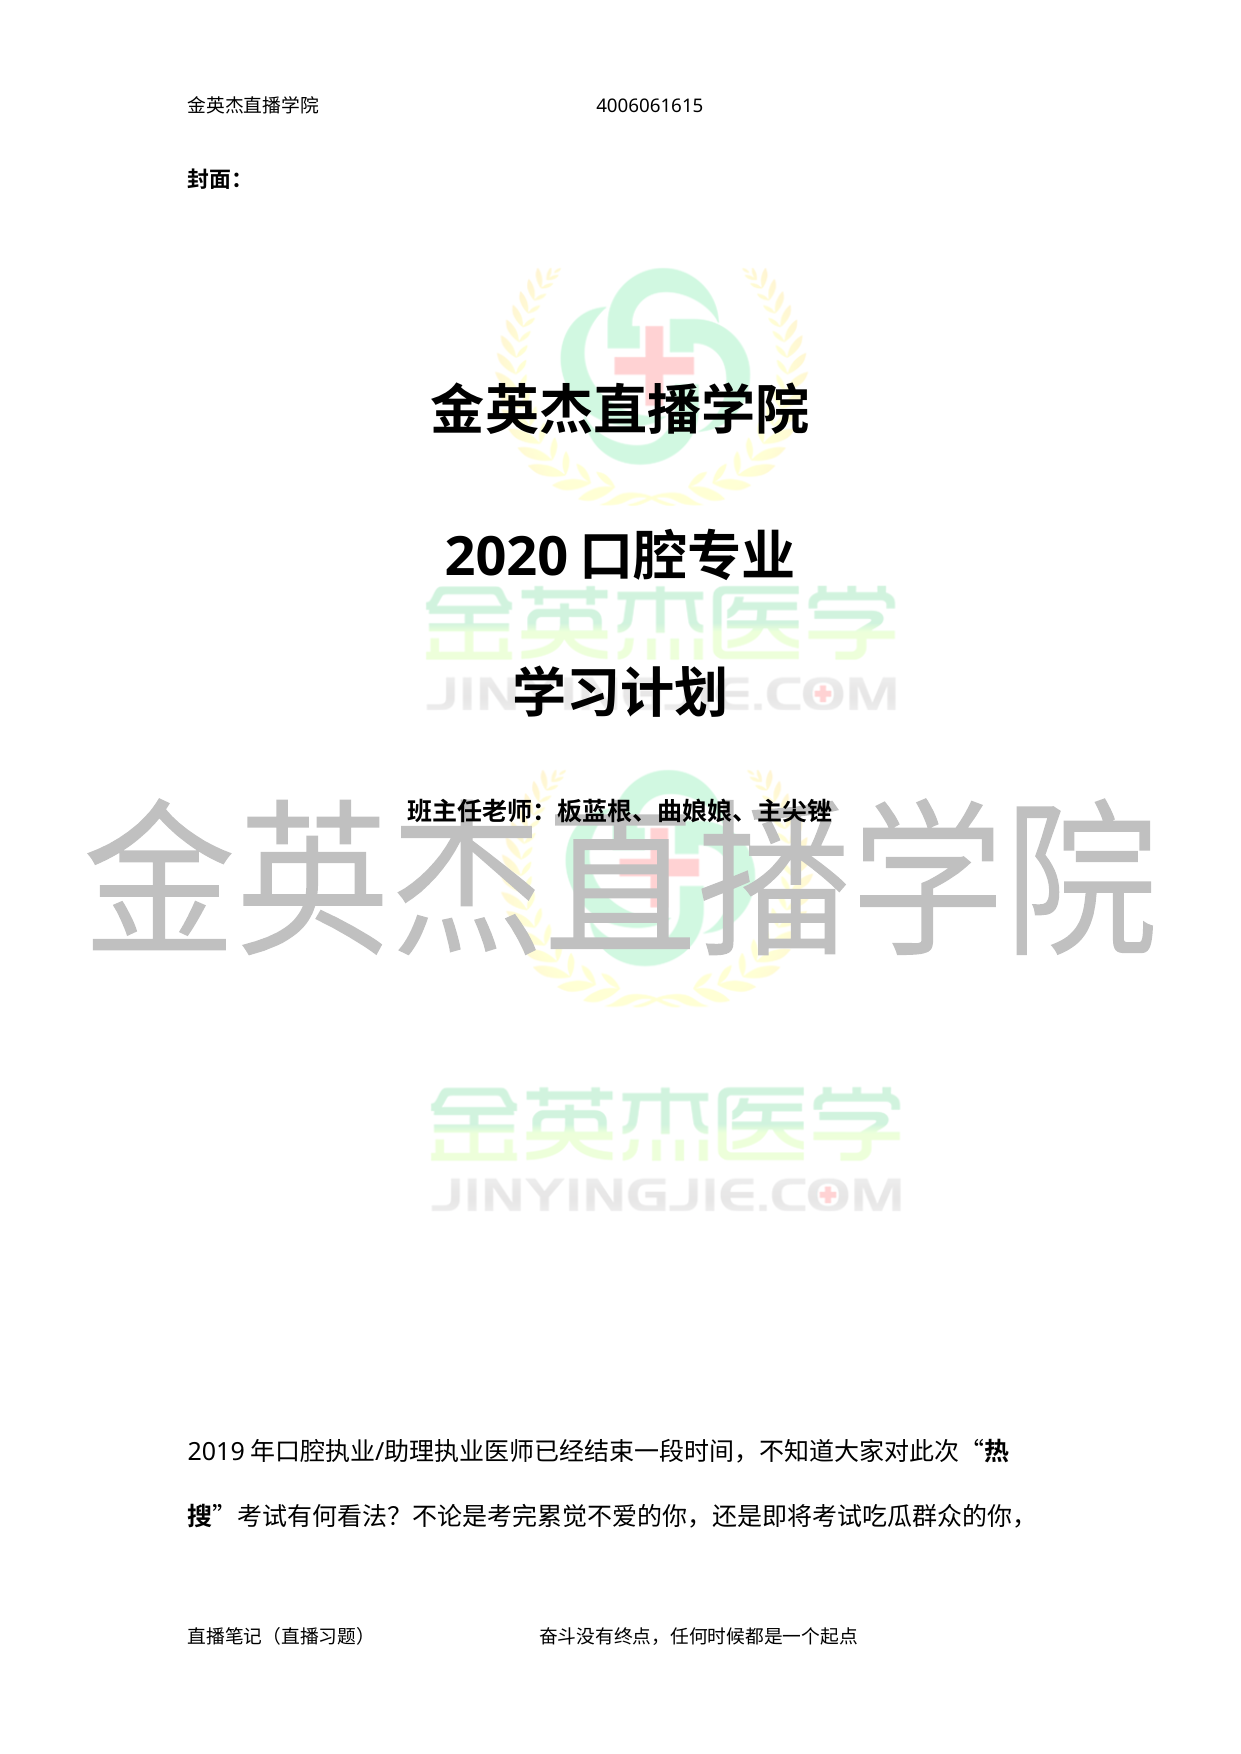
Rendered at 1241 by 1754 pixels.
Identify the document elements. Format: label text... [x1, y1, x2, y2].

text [187, 1417, 1053, 1547]
text 金英杰直播学院 2020口腔专业 [187, 357, 1053, 601]
text 班主任老师：板蓝根、曲娘娘、主尖锉 [187, 777, 1053, 842]
text 封面： [187, 162, 1053, 194]
text 学习计划 [187, 640, 1053, 737]
